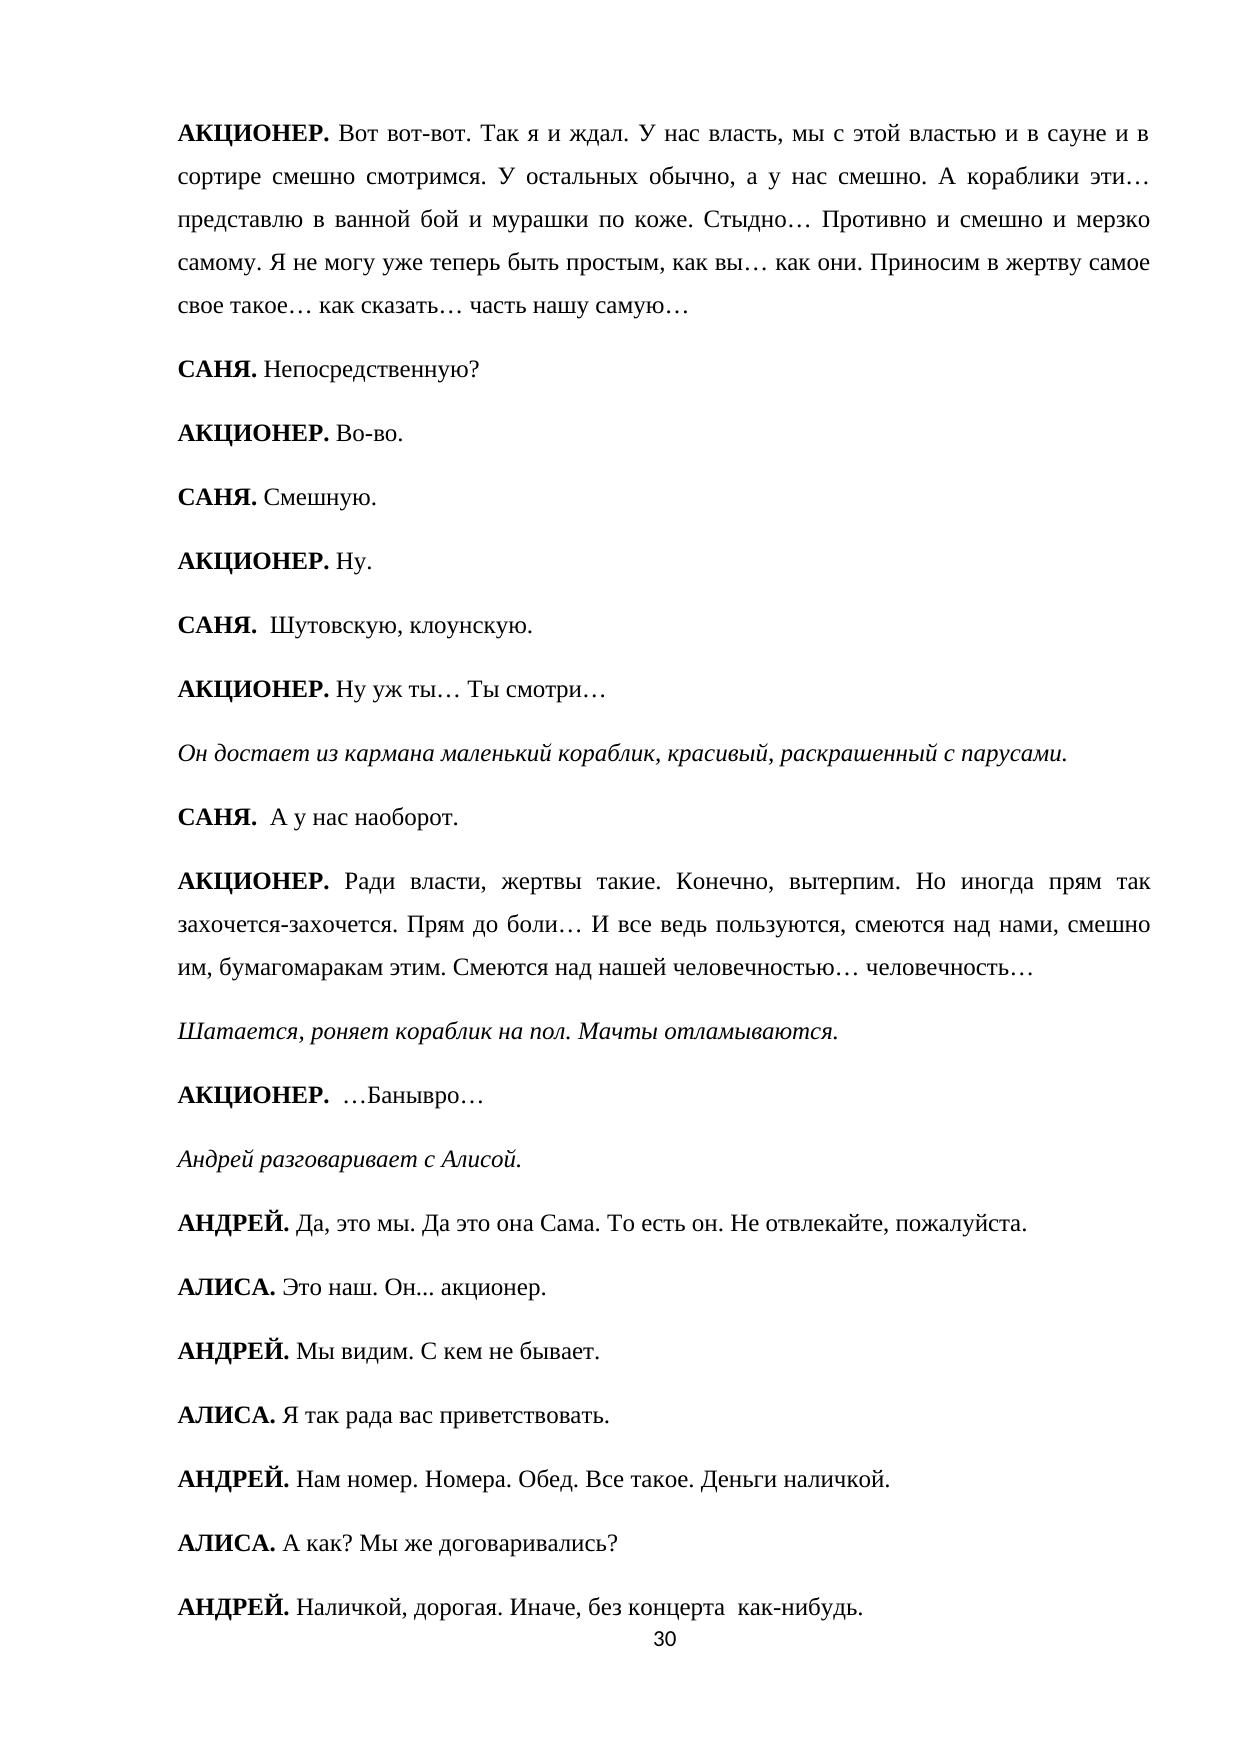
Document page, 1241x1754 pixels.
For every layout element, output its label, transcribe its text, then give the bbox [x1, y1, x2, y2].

text АЛИСА. Это наш. Он... акционер. [177, 1272, 1152, 1301]
text САНЯ. Шутовскую, клоунскую. [177, 610, 1152, 639]
text АКЦИОНЕР. Ради власти, жертвы такие. Конечно, вытерпим. Но иногда прям так захочется-захочется. Прям до боли… И все ведь пользуются, смеются над нами, смешно им, бумагомаракам этим. Смеются над нашей человечностью… человечность… [177, 866, 1152, 981]
text САНЯ. А у нас наоборот. [177, 802, 1152, 831]
text АКЦИОНЕР. Вот вот-вот. Так я и ждал. У нас власть, мы с этой властью и в сауне и в сортире смешно смотримся. У остальных обычно, а у нас смешно. А кораблики эти… представлю в ванной бой и мурашки по коже. Стыдно… Противно и смешно и мерзко самому. Я не могу уже теперь быть простым, как вы… как они. Приносим в жертву самое свое такое… как сказать… часть нашу самую… [177, 118, 1152, 319]
text Он достает из кармана маленький кораблик, красивый, раскрашенный с парусами. [177, 738, 1152, 767]
text Шатается, роняет кораблик на пол. Мачты отламываются. [177, 1016, 1152, 1045]
text Андрей разговаривает с Алисой. [177, 1144, 1152, 1173]
text САНЯ. Непосредственную? [177, 354, 1152, 383]
text АНДРЕЙ. Да, это мы. Да это она Сама. То есть он. Не отвлекайте, пожалуйста. [177, 1208, 1152, 1237]
text АНДРЕЙ. Наличкой, дорогая. Иначе, без концерта как-нибудь. [177, 1592, 1152, 1621]
text АКЦИОНЕР. …Банывро… [177, 1080, 1152, 1109]
text АНДРЕЙ. Мы видим. С кем не бывает. [177, 1336, 1152, 1365]
text АНДРЕЙ. Нам номер. Номера. Обед. Все такое. Деньги наличкой. [177, 1464, 1152, 1493]
text АЛИСА. Я так рада вас приветствовать. [177, 1400, 1152, 1429]
text АКЦИОНЕР. Ну уж ты… Ты смотри… [177, 674, 1152, 703]
text АЛИСА. А как? Мы же договаривались? [177, 1528, 1152, 1557]
text АКЦИОНЕР. Ну. [177, 546, 1152, 575]
text САНЯ. Смешную. [177, 482, 1152, 511]
text АКЦИОНЕР. Во-во. [177, 418, 1152, 447]
